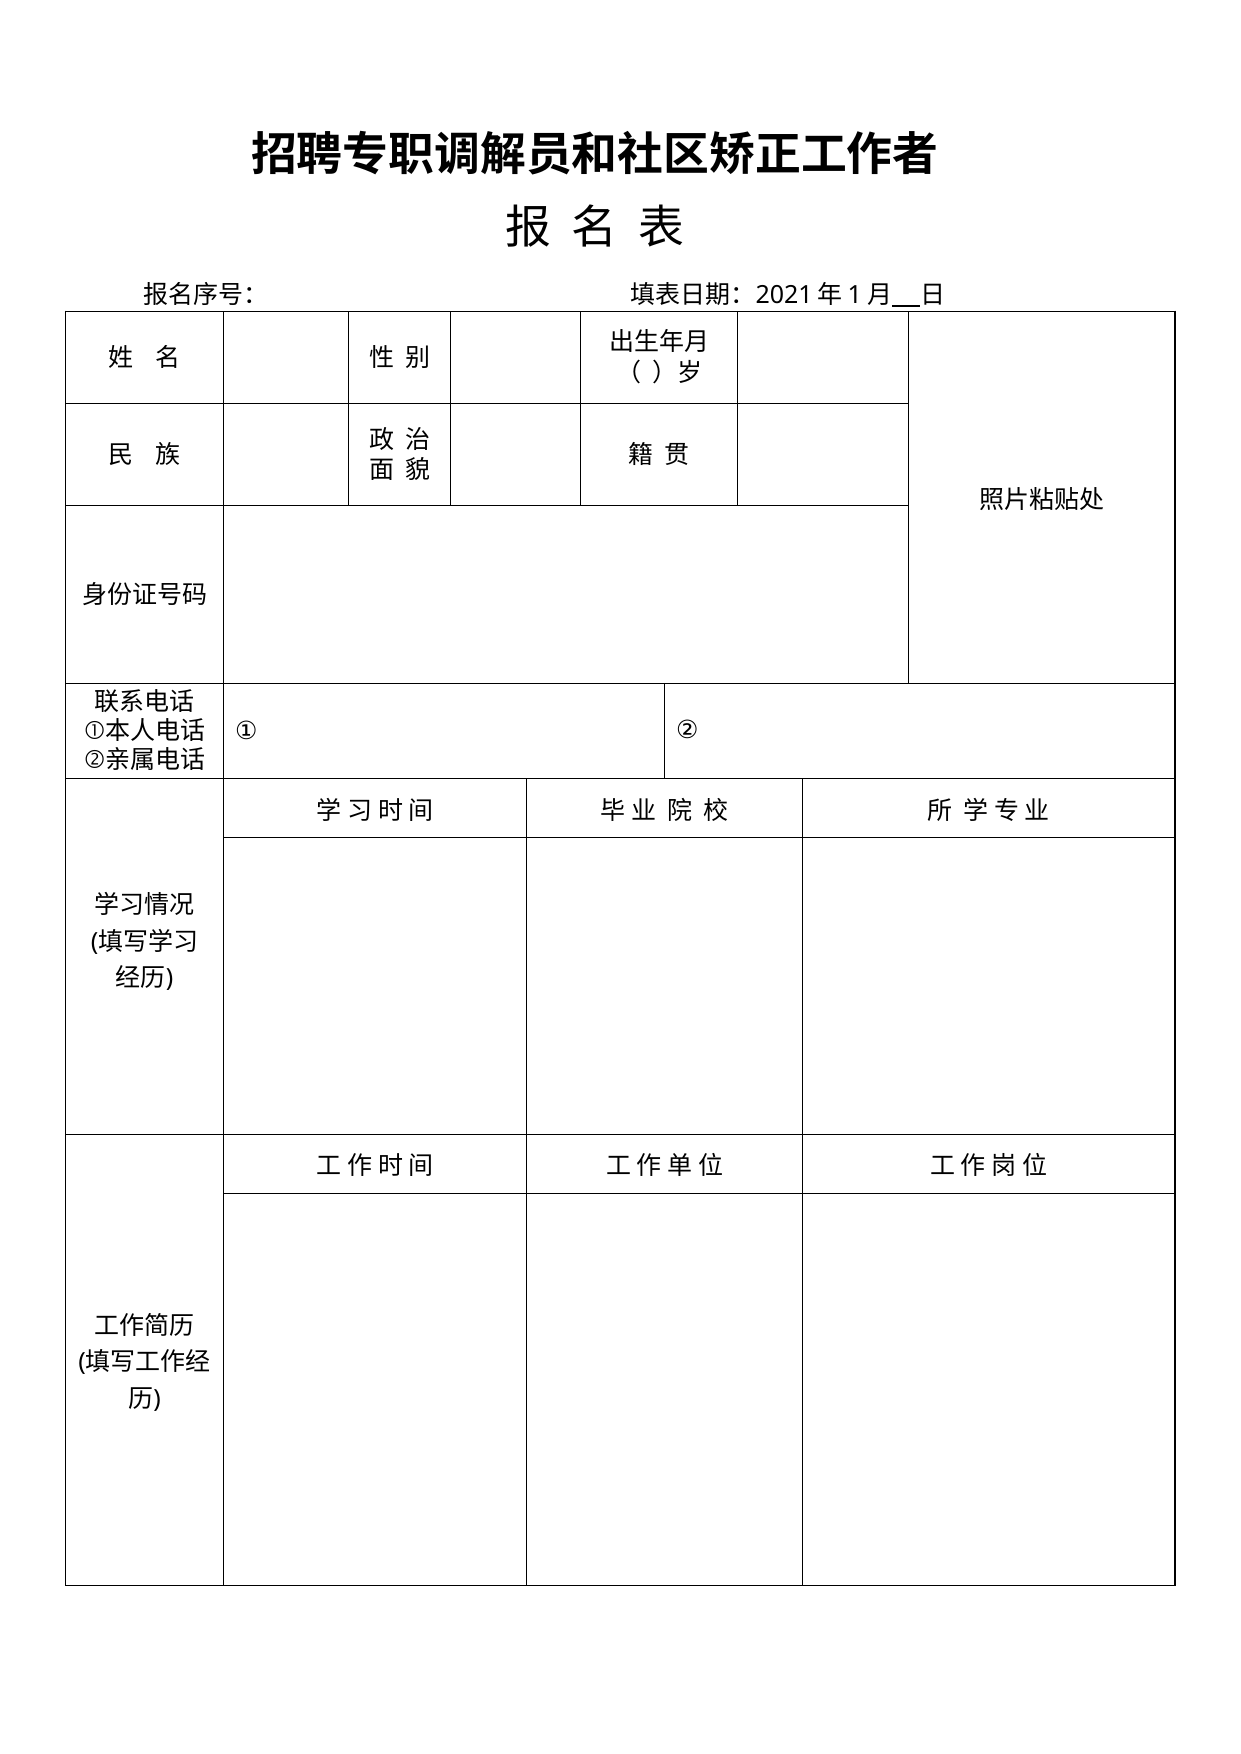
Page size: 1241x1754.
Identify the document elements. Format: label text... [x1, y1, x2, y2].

table_cell ② [665, 684, 1174, 778]
table_cell 联系电话 本人电话 亲属电话 [66, 684, 223, 778]
table_cell 工 作 时 间 [224, 1135, 526, 1193]
table_header 姓 名 [66, 312, 223, 403]
table_header 出生年月 （ ）岁 [581, 312, 737, 403]
text 招聘专职调解员和社区矫正工作者 [87, 128, 1102, 181]
table_cell [738, 404, 908, 505]
table_cell [224, 506, 908, 683]
table_cell [224, 1194, 526, 1585]
table_cell [451, 404, 580, 505]
table_cell [527, 838, 802, 1134]
text 报名序号： 填表日期：2021年1月 日 [118, 274, 1122, 311]
table_cell 工 作 单 位 [527, 1135, 802, 1193]
table_header 性 别 [349, 312, 450, 403]
text 报 名 表 [87, 201, 1102, 253]
table_header [451, 312, 580, 403]
table_cell 毕 业 院 校 [527, 779, 802, 837]
table_cell [803, 838, 1174, 1134]
table_cell [224, 404, 348, 505]
table_cell 所 学 专 业 [803, 779, 1174, 837]
table_cell 学 习 时 间 [224, 779, 526, 837]
table_cell 工作简历 (填写工作经历) [66, 1135, 223, 1585]
table_cell [527, 1194, 802, 1585]
table_cell [224, 838, 526, 1134]
table_header [224, 312, 348, 403]
table_cell 政 治 面 貌 [349, 404, 450, 505]
table_cell 籍 贯 [581, 404, 737, 505]
table_cell [803, 1194, 1174, 1585]
table_cell 学习情况 (填写学习 经历) [66, 779, 223, 1134]
table_cell 工 作 岗 位 [803, 1135, 1174, 1193]
table_header [738, 312, 908, 403]
table_cell 身份证号码 [66, 506, 223, 683]
table_cell ① [224, 684, 664, 778]
table_header 照片粘贴处 [909, 312, 1174, 683]
table_cell 民 族 [66, 404, 223, 505]
